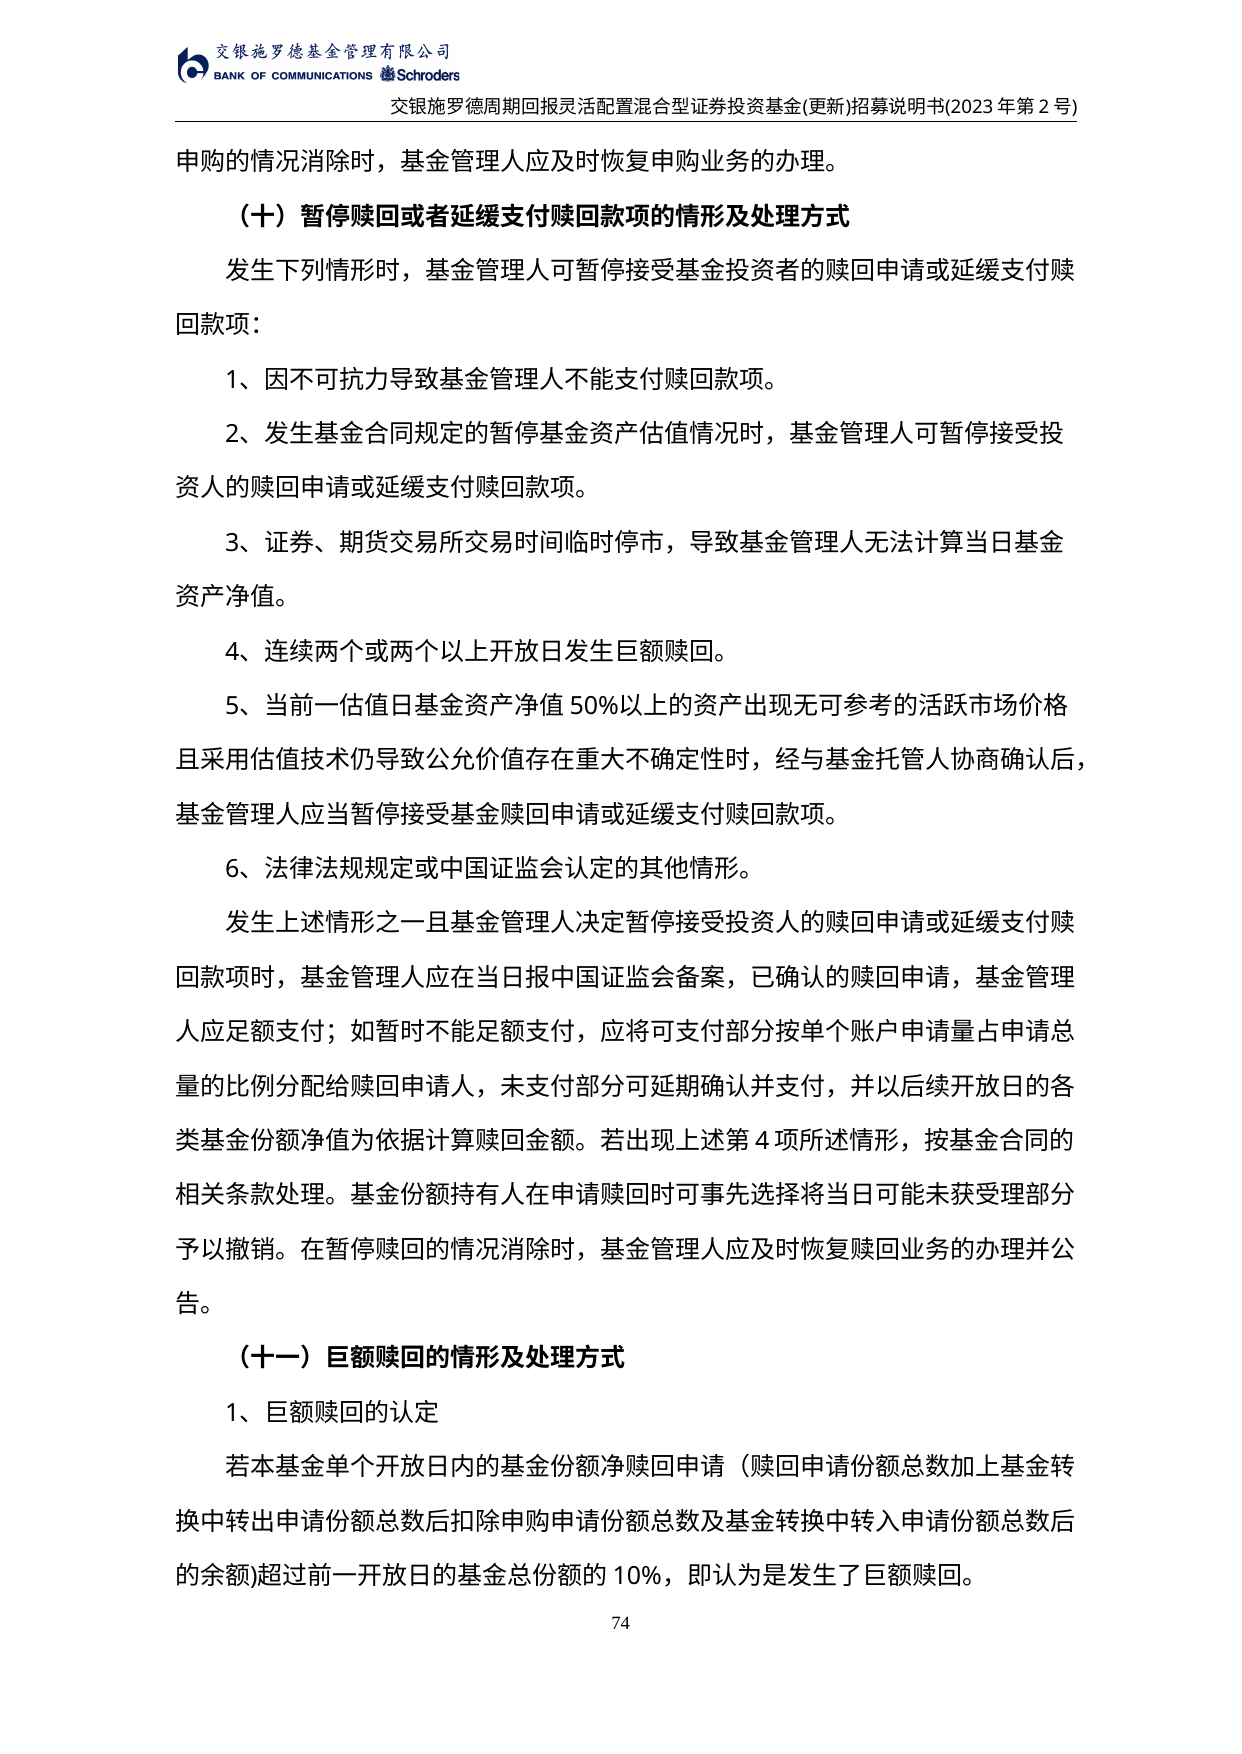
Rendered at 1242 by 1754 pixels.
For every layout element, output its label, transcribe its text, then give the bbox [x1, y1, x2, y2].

text （十一）巨额赎回的情形及处理方式 [175, 1338, 1077, 1374]
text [175, 142, 1077, 178]
text 发生下列情形时，基金管理人可暂停接受基金投资者的赎回申请或延缓支付赎回款项： [175, 250, 1077, 341]
picture [178, 43, 460, 83]
text 2、发生基金合同规定的暂停基金资产估值情况时，基金管理人可暂停接受投资人的赎回申请或延缓支付赎回款项。 [175, 413, 1077, 504]
text 1、巨额赎回的认定 [175, 1392, 1077, 1428]
text 5、当前一估值日基金资产净值50%以上的资产出现无可参考的活跃市场价格且采用估值技术仍导致公允价值存在重大不确定性时，经与基金托管人协商确认后，基金管理人应当暂停接受基金赎回申请或延缓支付赎回款项。 [175, 685, 1077, 830]
text 6、法律法规规定或中国证监会认定的其他情形。 [175, 848, 1077, 885]
text 1、因不可抗力导致基金管理人不能支付赎回款项。 [175, 359, 1077, 395]
text 若本基金单个开放日内的基金份额净赎回申请（赎回申请份额总数加上基金转换中转出申请份额总数后扣除申购申请份额总数及基金转换中转入申请份额总数后的余额)超过前一开放日的基金总份额的10%，即认为是发生了巨额赎回。 [175, 1447, 1077, 1592]
text 3、证券、期货交易所交易时间临时停市，导致基金管理人无法计算当日基金资产净值。 [175, 522, 1077, 613]
text 4、连续两个或两个以上开放日发生巨额赎回。 [175, 631, 1077, 667]
text 发生上述情形之一且基金管理人决定暂停接受投资人的赎回申请或延缓支付赎回款项时，基金管理人应在当日报中国证监会备案，已确认的赎回申请，基金管理人应足额支付；如暂时不能足额支付，应将可支付部分按单个账户申请量占申请总量的比例分配给赎回申请人，未支付部分可延期确认并支付，并以后续开放日的各类基金份额净值为依据计算赎回金额。若出现上述第4项所述情形，按基金合同的相关条款处理。基金份额持有人在申请赎回时可事先选择将当日可能未获受理部分予以撤销。在暂停赎回的情况消除时，基金管理人应及时恢复赎回业务的办理并公告。 [175, 903, 1077, 1320]
text （十）暂停赎回或者延缓支付赎回款项的情形及处理方式 [175, 196, 1077, 232]
